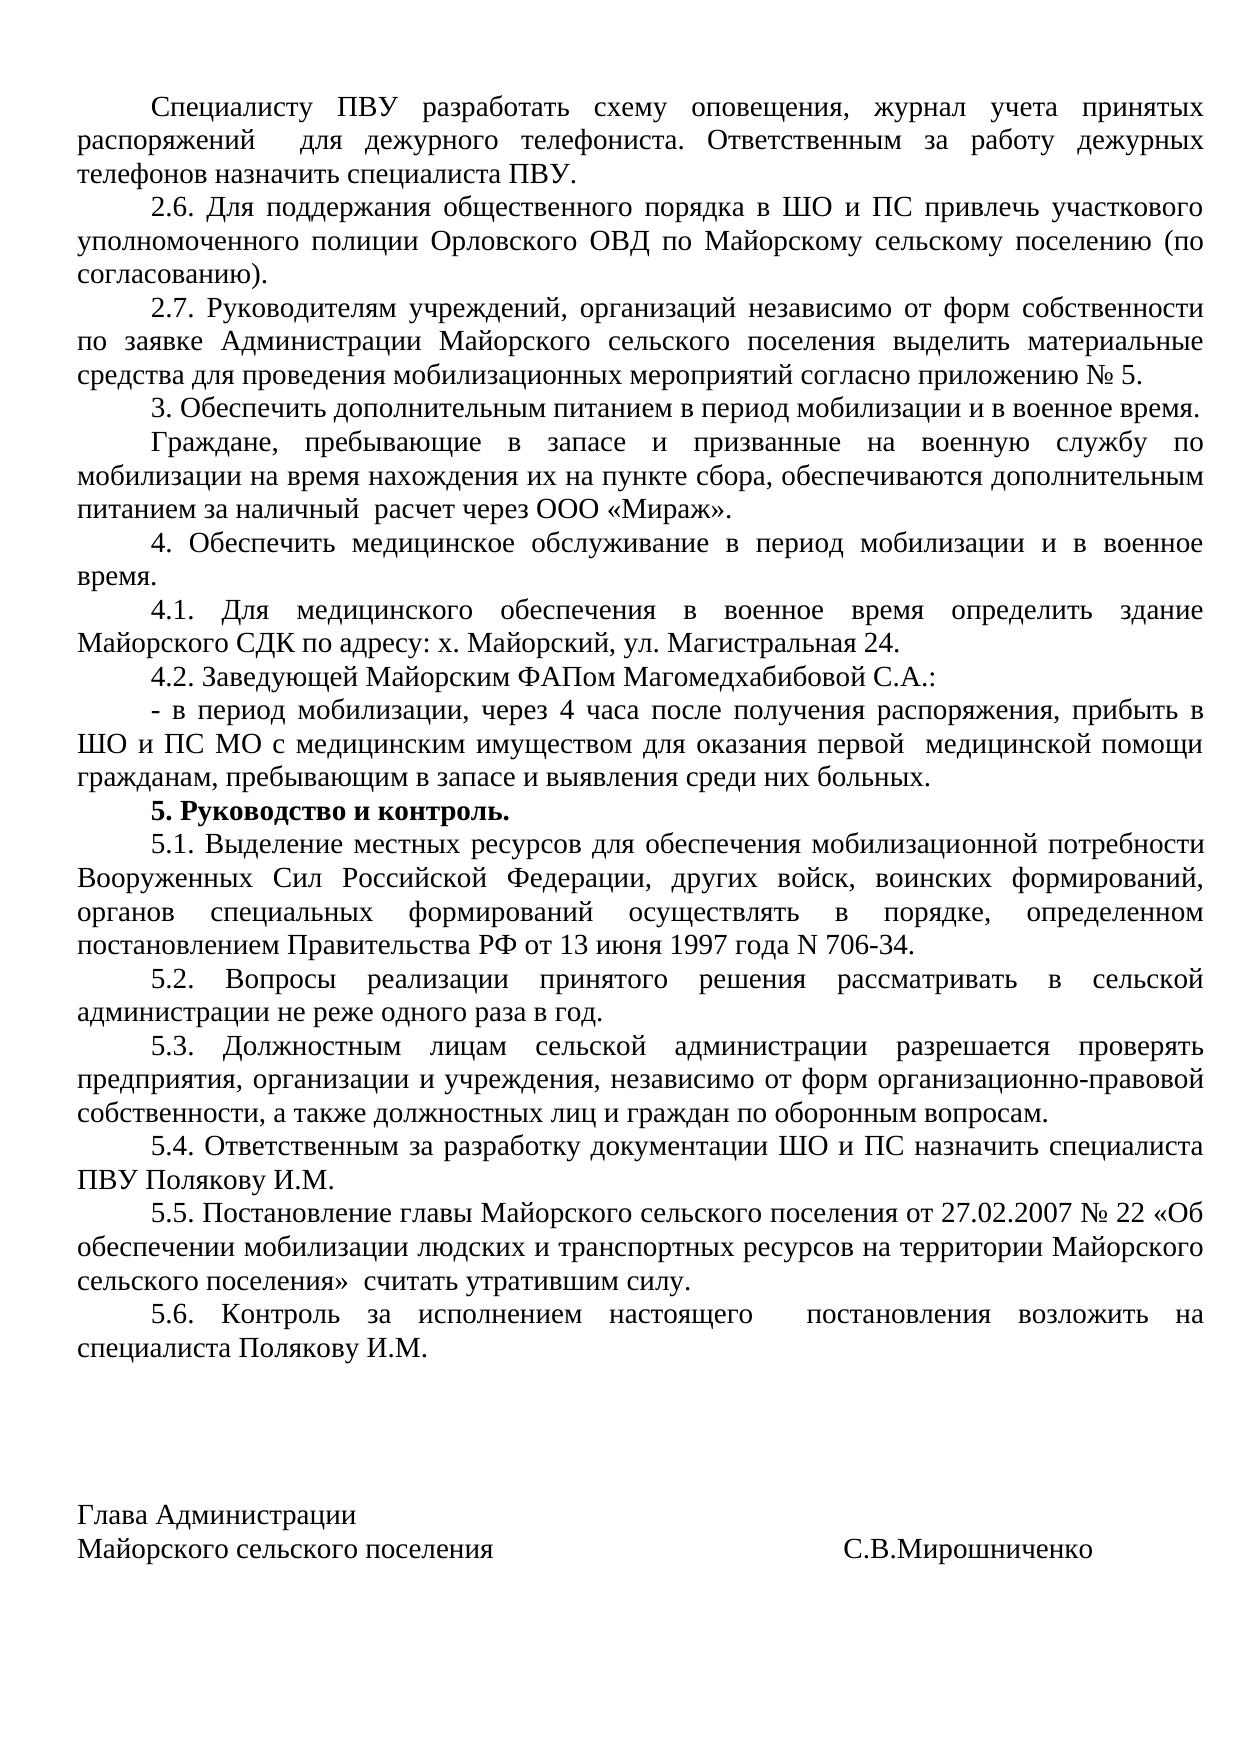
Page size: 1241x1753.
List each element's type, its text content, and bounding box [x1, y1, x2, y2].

text 5.6. Контроль за исполнением настоящего постановления возложить на специалиста Полякову И.М. [77, 1296, 1205, 1363]
text - в период мобилизации, через 4 часа после получения распоряжения, прибыть в ШО и ПС МО с медицинским имуществом для оказания первой медицинской помощи гражданам, пребывающим в запасе и выявления среди них больных. [77, 692, 1205, 793]
text Майорского сельского поселения С.В.Мирошниченко [77, 1531, 1205, 1564]
text 5.1. Выделение местных ресурсов для обеспечения мобилизационной потребности Вооруженных Сил Российской Федерации, других войск, воинских формирований, органов специальных формирований осуществлять в порядке, определенном постановлением Правительства РФ от 13 июня 1997 года N 706-34. [77, 827, 1205, 961]
text 2.6. Для поддержания общественного порядка в ШО и ПС привлечь участкового уполномоченного полиции Орловского ОВД по Майорскому сельскому поселению (по согласованию). [77, 189, 1205, 290]
text 4.1. Для медицинского обеспечения в военное время определить здание Майорского СДК по адресу: х. Майорский, ул. Магистральная 24. [77, 592, 1205, 659]
text 4. Обеспечить медицинское обслуживание в период мобилизации и в военное время. [77, 525, 1205, 592]
text Специалисту ПВУ разработать схему оповещения, журнал учета принятых распоряжений для дежурного телефониста. Ответственным за работу дежурных телефонов назначить специалиста ПВУ. [77, 89, 1205, 189]
text Глава Администрации [77, 1497, 1205, 1531]
text 5.4. Ответственным за разработку документации ШО и ПС назначить специалиста ПВУ Полякову И.М. [77, 1128, 1205, 1196]
text 3. Обеспечить дополнительным питанием в период мобилизации и в военное время. [77, 391, 1205, 424]
text 4.2. Заведующей Майорским ФАПом Магомедхабибовой С.А.: [77, 659, 1205, 692]
text 5.2. Вопросы реализации принятого решения рассматривать в сельской администрации не реже одного раза в год. [77, 961, 1205, 1028]
text 5.3. Должностным лицам сельской администрации разрешается проверять предприятия, организации и учреждения, независимо от форм организационно-правовой собственности, а также должностных лиц и граждан по оборонным вопросам. [77, 1028, 1205, 1128]
text Граждане, пребывающие в запасе и призванные на военную службу по мобилизации на время нахождения их на пункте сбора, обеспечиваются дополнительным питанием за наличный расчет через ООО «Мираж». [77, 424, 1205, 525]
text 5.5. Постановление главы Майорского сельского поселения от 27.02.2007 № 22 «Об обеспечении мобилизации людских и транспортных ресурсов на территории Майорского сельского поселения» считать утратившим силу. [77, 1196, 1205, 1296]
text 2.7. Руководителям учреждений, организаций независимо от форм собственности по заявке Администрации Майорского сельского поселения выделить материальные средства для проведения мобилизационных мероприятий согласно приложению № 5. [77, 290, 1205, 391]
text 5. Руководство и контроль. [77, 793, 1205, 827]
